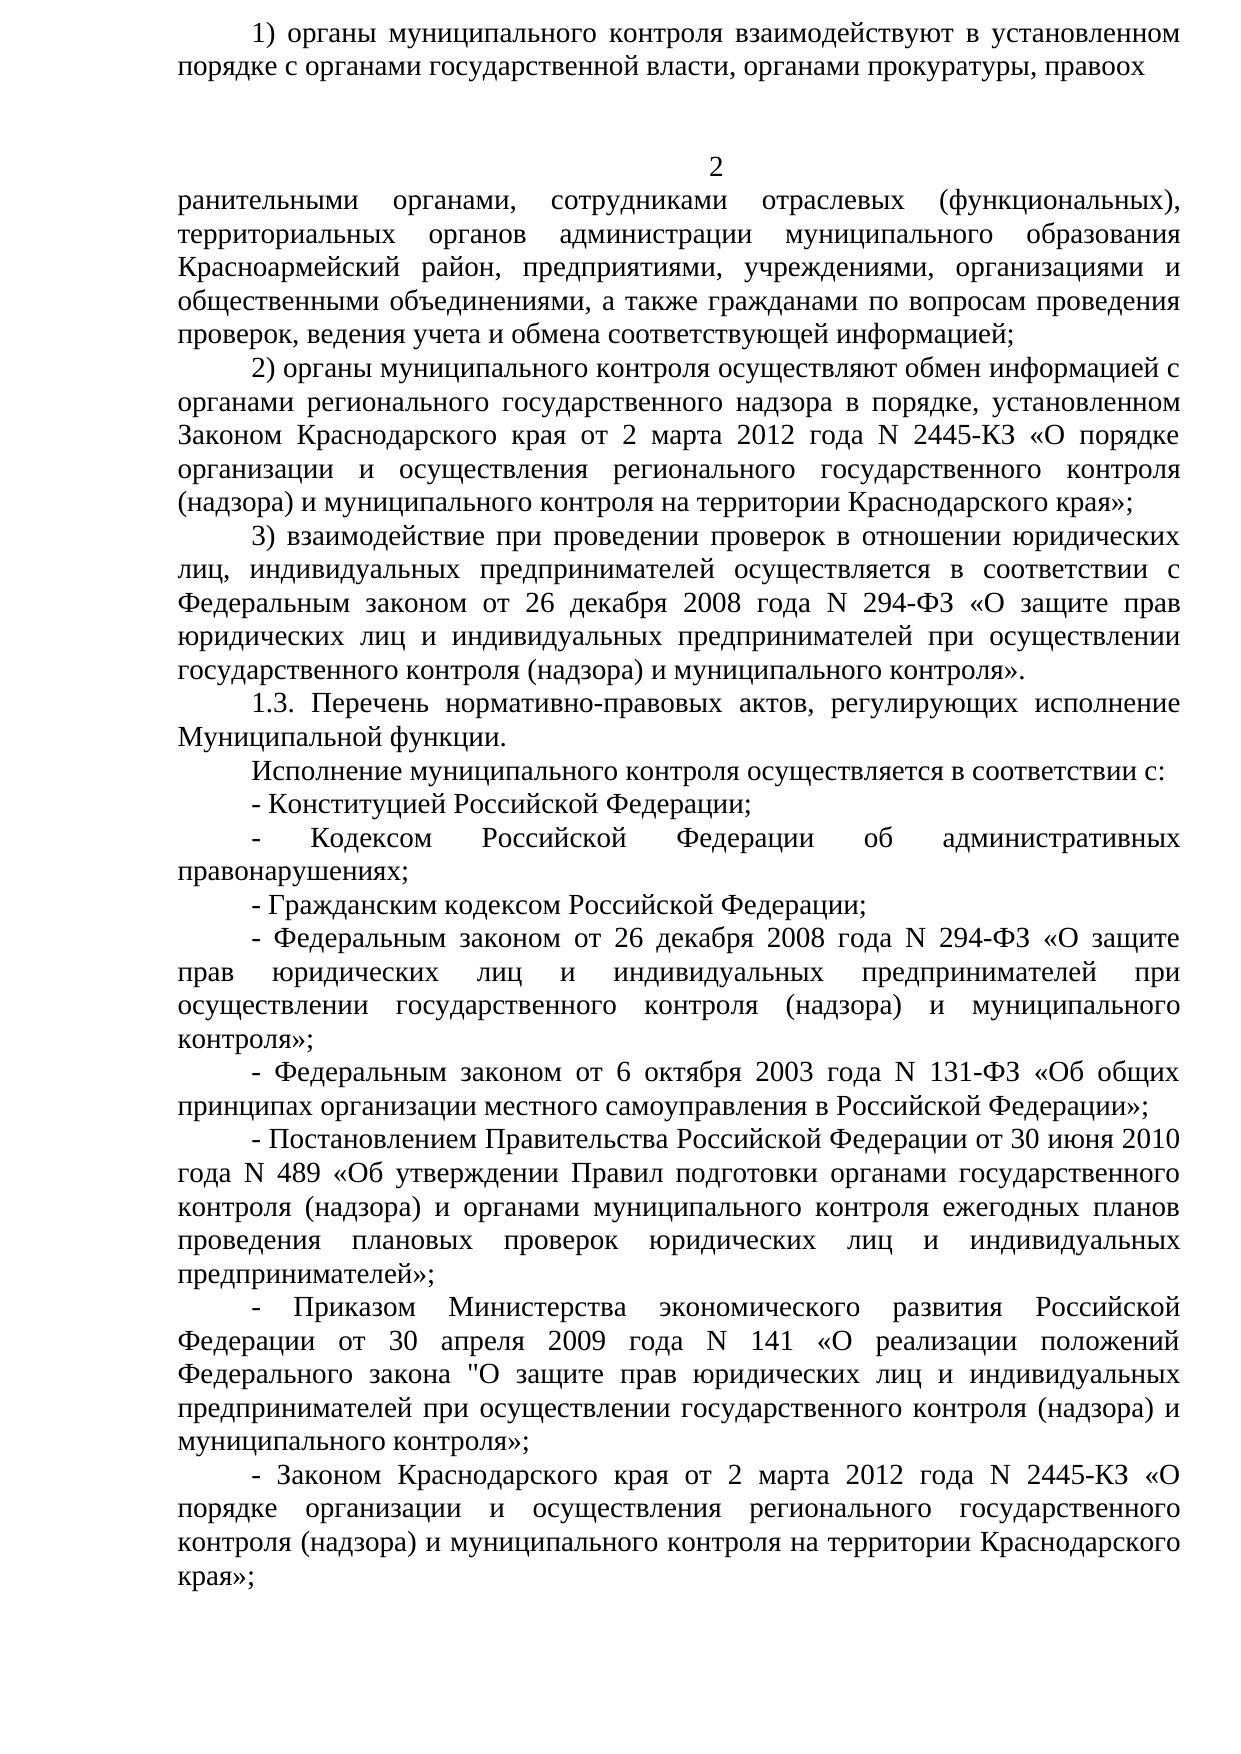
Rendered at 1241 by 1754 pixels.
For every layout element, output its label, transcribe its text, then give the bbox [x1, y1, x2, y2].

text 2 [177, 149, 1181, 182]
text - Кодексом Российской Федерации об административных правонарушениях; [177, 820, 1181, 887]
text 2) органы муниципального контроля осуществляют обмен информацией с органами регионального государственного надзора в порядке, установленном Законом Краснодарского края от 2 марта 2012 года N 2445-КЗ «О порядке организации и осуществления регионального государственного контроля (надзора) и муниципального контроля на территории Краснодарского края»; [177, 350, 1181, 518]
text - Федеральным законом от 26 декабря 2008 года N 294-ФЗ «О защите прав юридических лиц и индивидуальных предпринимателей при осуществлении государственного контроля (надзора) и муниципального контроля»; [177, 920, 1181, 1054]
text 1.3. Перечень нормативно-правовых актов, регулирующих исполнение Муниципальной функции. [177, 686, 1181, 753]
text - Постановлением Правительства Российской Федерации от 30 июня 2010 года N 489 «Об утверждении Правил подготовки органами государственного контроля (надзора) и органами муниципального контроля ежегодных планов проведения плановых проверок юридических лиц и индивидуальных предпринимателей»; [177, 1122, 1181, 1289]
text - Конституцией Российской Федерации; [177, 786, 1181, 820]
text - Федеральным законом от 6 октября 2003 года N 131-ФЗ «Об общих принципах организации местного самоуправления в Российской Федерации»; [177, 1054, 1181, 1122]
text 3) взаимодействие при проведении проверок в отношении юридических лиц, индивидуальных предпринимателей осуществляется в соответствии с Федеральным законом от 26 декабря 2008 года N 294-ФЗ «О защите прав юридических лиц и индивидуальных предпринимателей при осуществлении государственного контроля (надзора) и муниципального контроля». [177, 518, 1181, 686]
text Исполнение муниципального контроля осуществляется в соответствии с: [177, 753, 1181, 786]
text 1) органы муниципального контроля взаимодействуют в установленном порядке с органами государственной власти, органами прокуратуры, правоох [177, 15, 1181, 82]
text - Законом Краснодарского края от 2 марта 2012 года N 2445-КЗ «О порядке организации и осуществления регионального государственного контроля (надзора) и муниципального контроля на территории Краснодарского края»; [177, 1457, 1181, 1591]
text - Приказом Министерства экономического развития Российской Федерации от 30 апреля 2009 года N 141 «О реализации положений Федерального закона "О защите прав юридических лиц и индивидуальных предпринимателей при осуществлении государственного контроля (надзора) и муниципального контроля»; [177, 1289, 1181, 1457]
text - Гражданским кодексом Российской Федерации; [177, 887, 1181, 920]
text ранительными органами, сотрудниками отраслевых (функциональных), территориальных органов администрации муниципального образования Красноармейский район, предприятиями, учреждениями, организациями и общественными объединениями, а также гражданами по вопросам проведения проверок, ведения учета и обмена соответствующей информацией; [177, 182, 1181, 350]
